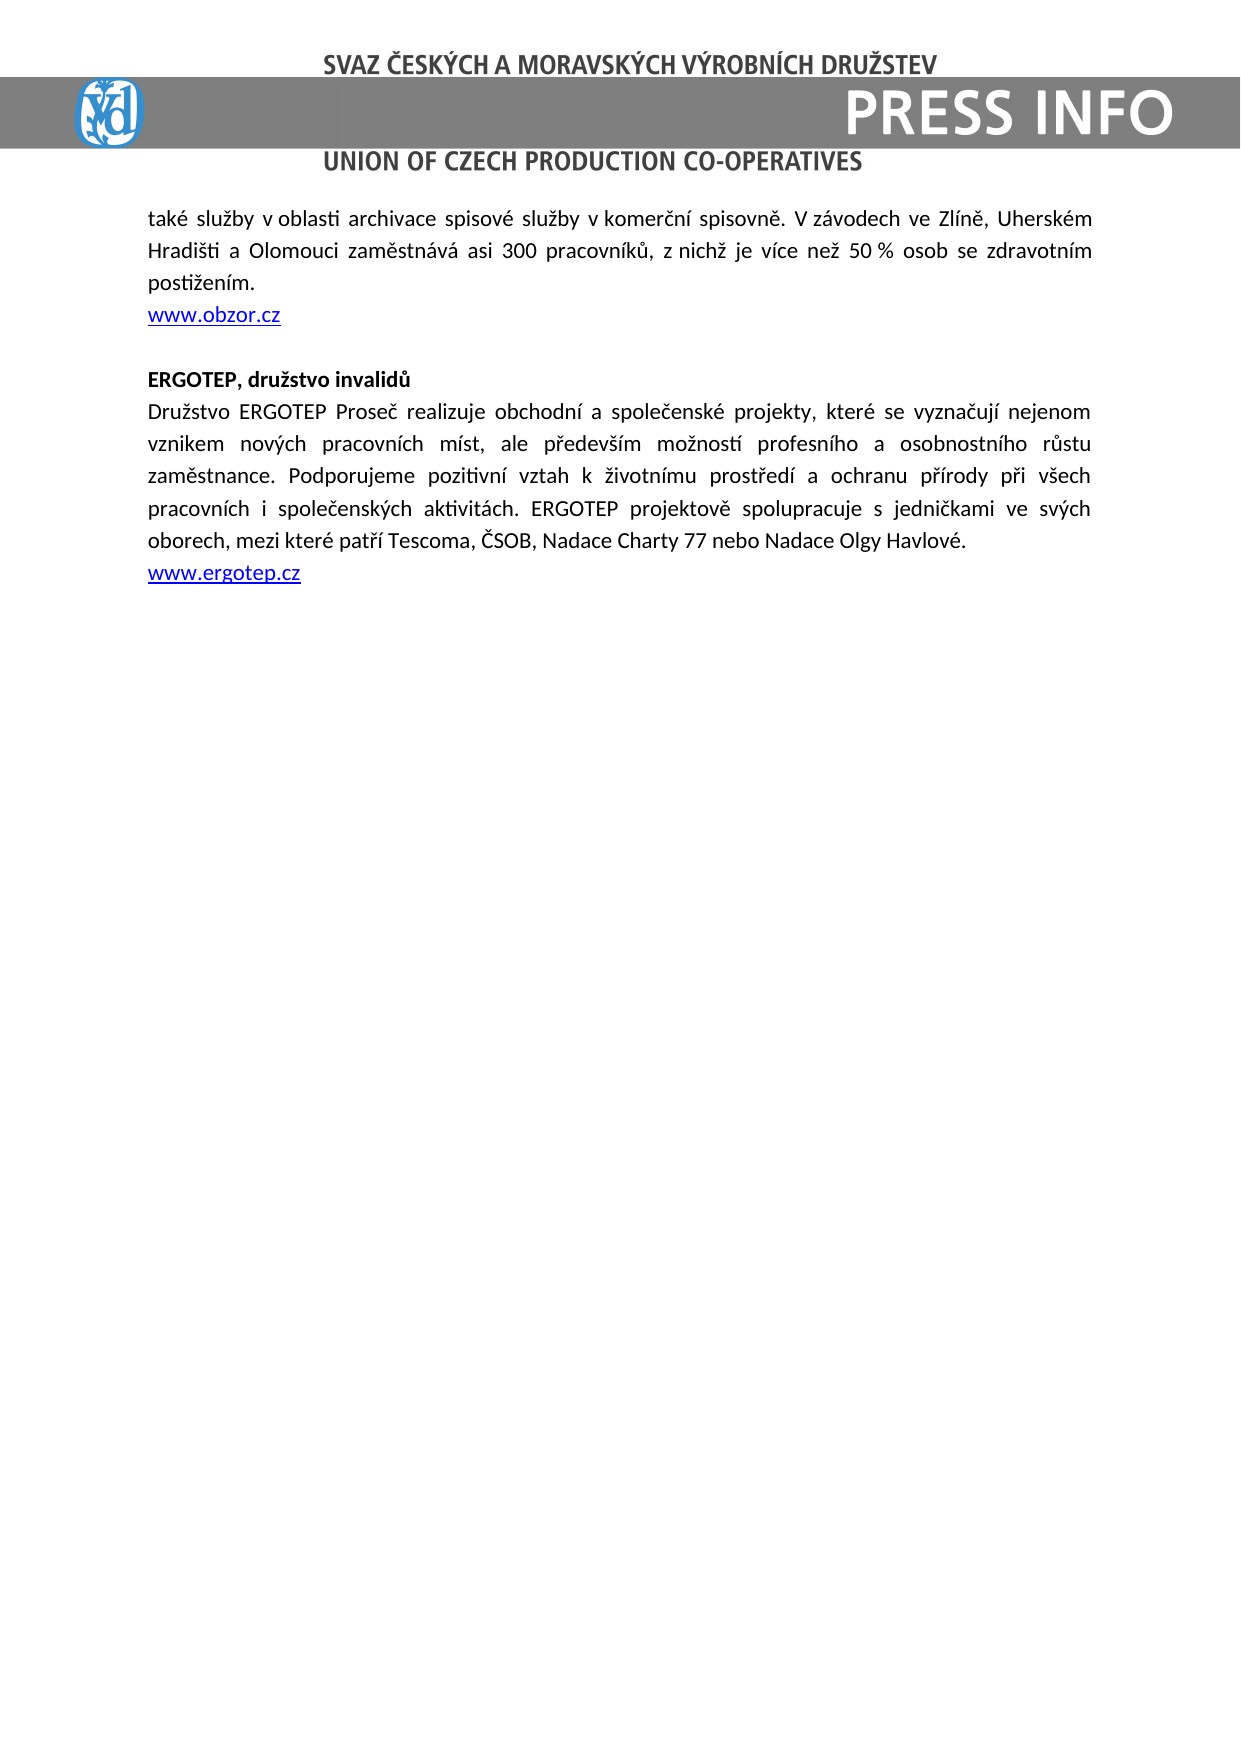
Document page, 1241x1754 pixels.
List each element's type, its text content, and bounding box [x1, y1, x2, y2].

text Družstvo ERGOTEP Proseč realizuje obchodní a společenské projekty, které se vyznačují nejenom vznikem nových pracovních míst, ale především možností profesního a osobnostního růstu zaměstnance. Podporujeme pozitivní vztah k životnímu prostředí a ochranu přírody při všech pracovních i společenských aktivitách. ERGOTEP projektově spolupracuje s jedničkami ve svých oborech, mezi které patří Tescoma, ČSOB, Nadace Charty 77 nebo Nadace Olgy Havlové. [148, 397, 1093, 554]
picture [0, 12, 1241, 181]
text www.ergotep.cz [148, 558, 1093, 586]
text www.obzor.cz [148, 301, 1093, 328]
text ERGOTEP, družstvo invalidů [148, 365, 1093, 393]
